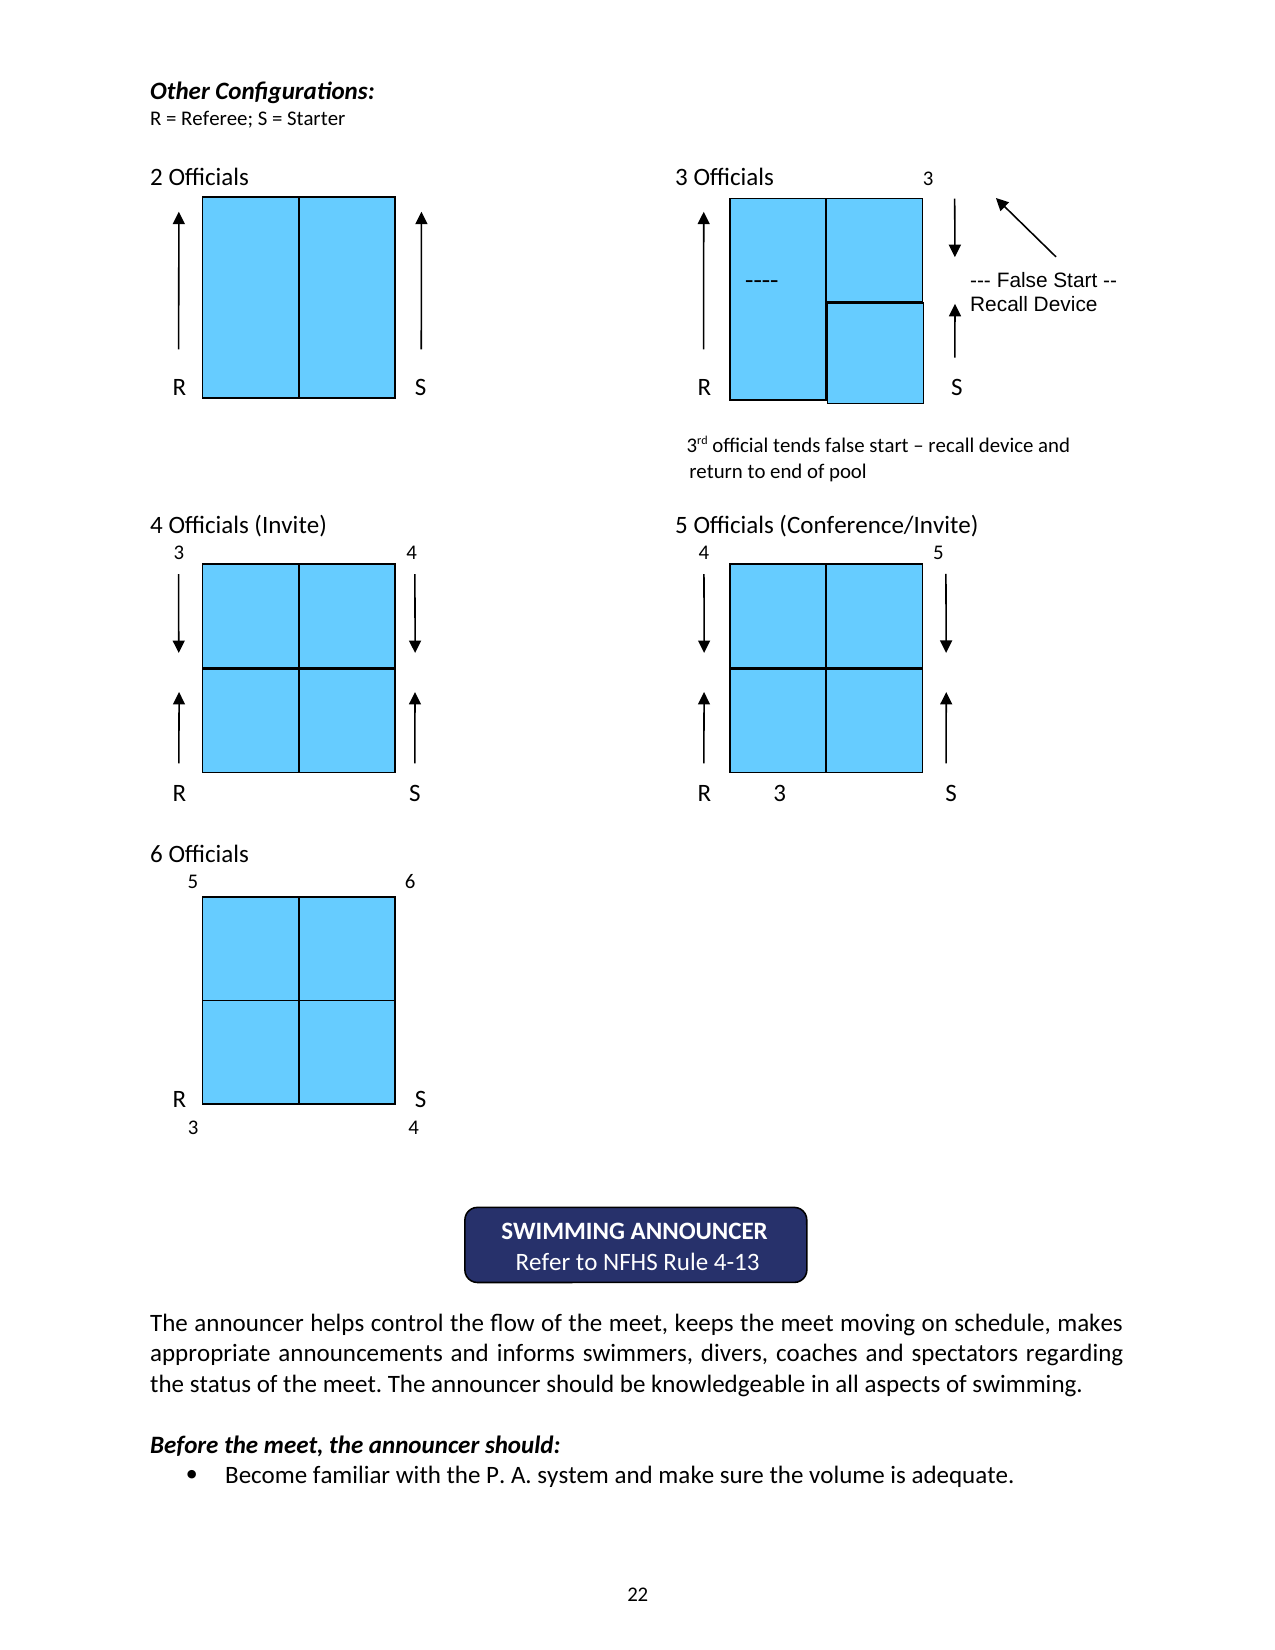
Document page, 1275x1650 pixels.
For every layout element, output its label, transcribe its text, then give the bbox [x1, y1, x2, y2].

text 4 Officials (Invite) 5 Officials (Conference/Invite) [150, 509, 1125, 539]
text 3 4 [150, 1114, 1125, 1139]
text 3 4 4 5 [150, 539, 1125, 565]
text 5 6 [150, 868, 1125, 894]
text Before the meet, the announcer should: [150, 1429, 1125, 1460]
list Become familiar with the P. A. system and make sure the volume is adequate. [187, 1460, 1125, 1490]
text R S R 3 S [150, 777, 1125, 807]
text R = Referee; S = Starter [150, 106, 1125, 131]
text R S R S [924, 372, 1125, 402]
text Other Configurations: [150, 75, 1125, 106]
text 3rd official tends false start – recall device and return to end of pool [150, 433, 1125, 483]
text The announcer helps control the flow of the meet, keeps the meet moving on schedule, makes appropriate announcements and informs swimmers, divers, coaches and spectators regarding the status of the meet. The announcer should be knowledgeable in all aspects of swimming. [150, 1307, 1125, 1399]
text 6 Officials [150, 838, 1125, 868]
text Refer to NFHS Rule 4-13 [150, 1246, 1125, 1277]
text 2 Officials 3 Officials 3 [150, 161, 1125, 192]
text R S R S [150, 372, 827, 402]
text R S [150, 1083, 1125, 1114]
text SWIMMING ANNOUNCER [150, 1216, 1125, 1246]
